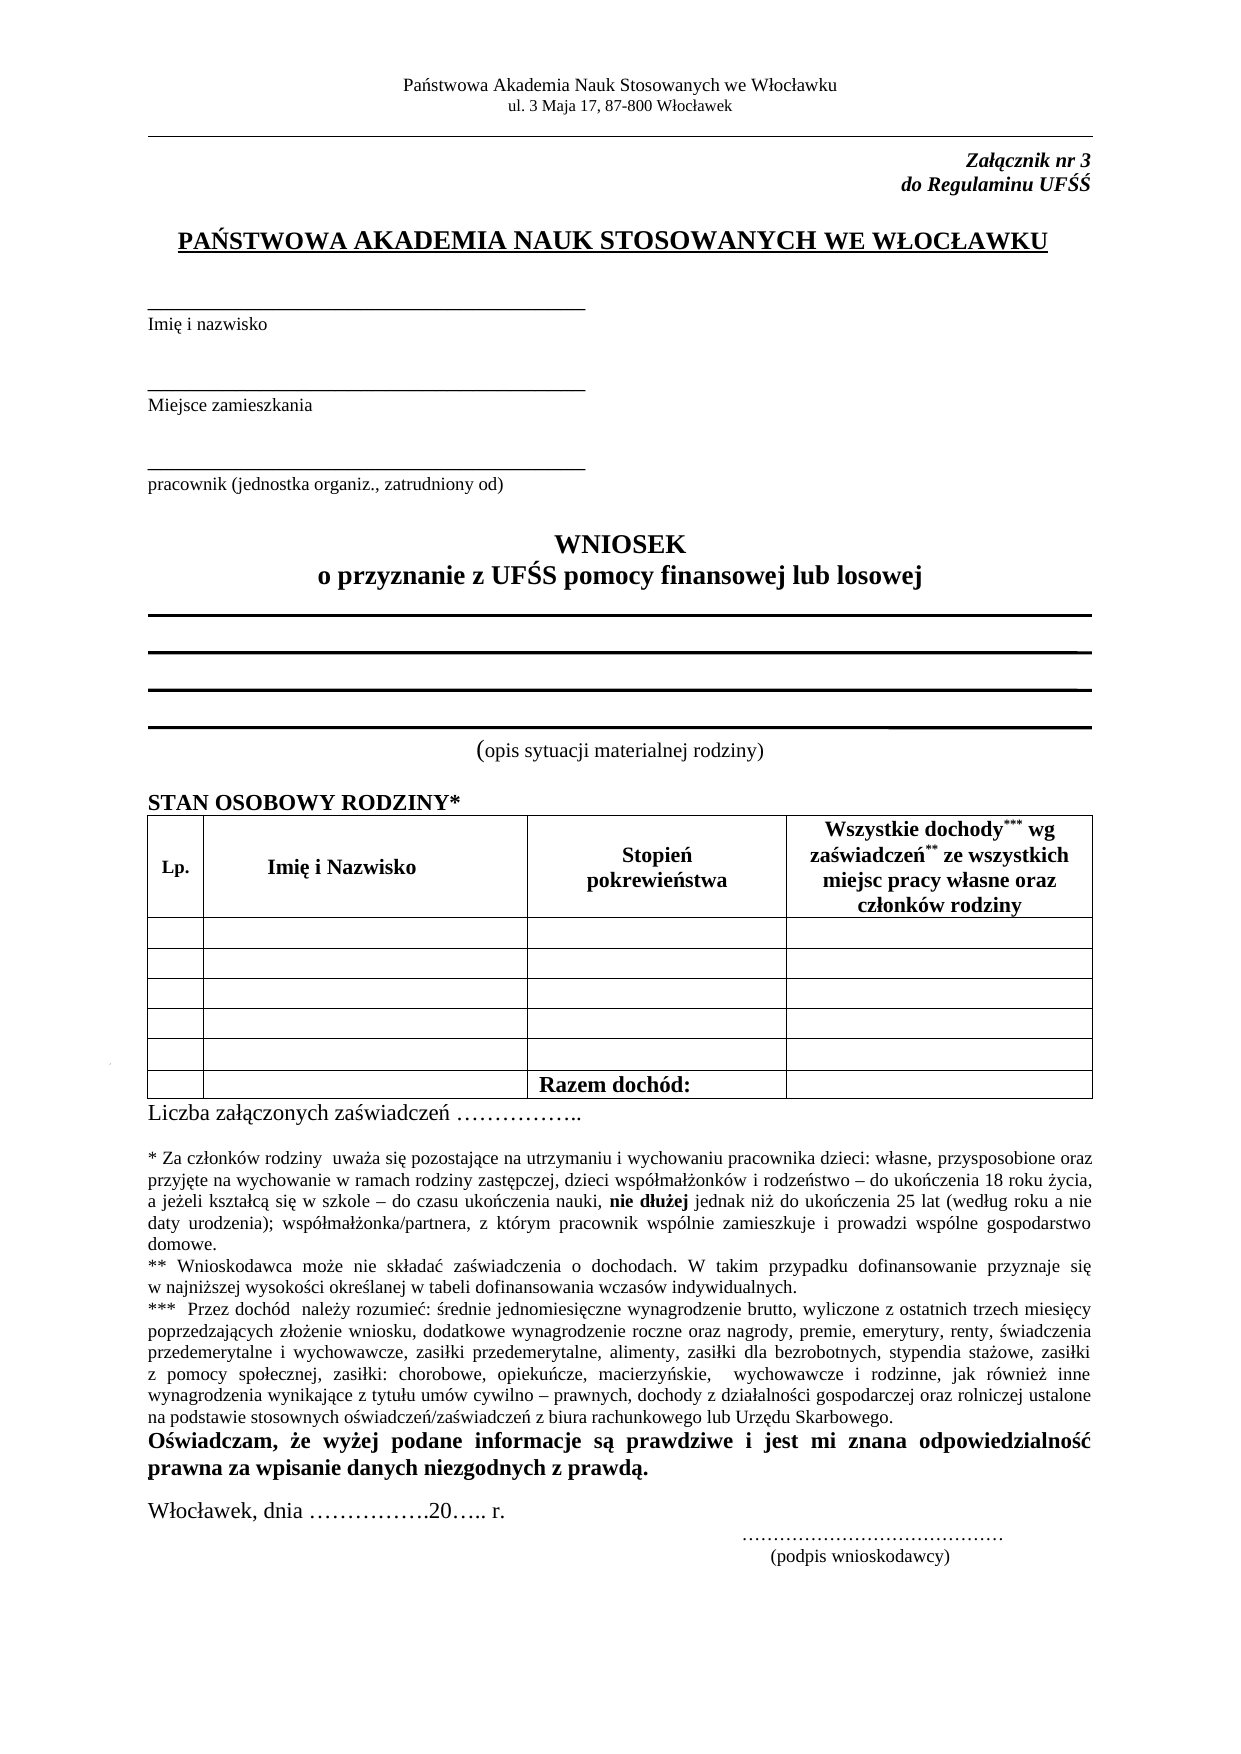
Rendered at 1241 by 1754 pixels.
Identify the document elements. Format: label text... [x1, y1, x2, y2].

text Załącznik nr 3 [797, 148, 1093, 172]
table_cell [787, 1039, 1092, 1070]
table_cell [787, 979, 1092, 1008]
table_cell [148, 949, 203, 978]
text ___________________________________ [148, 284, 1093, 313]
table_cell [204, 949, 527, 978]
table_cell [787, 949, 1092, 978]
text pracownik (jednostka organiz., zatrudniony od) [148, 473, 1093, 494]
table_cell Razem dochód: [528, 1071, 786, 1098]
text ___________________________________ [148, 444, 1093, 473]
text *** Przez dochód należy rozumieć: średnie jednomiesięczne wynagrodzenie brutto, wyliczone z ostatnich trzech miesięcy poprzedzających złożenie wniosku, dodatkowe wynagrodzenie roczne oraz nagrody, premie, emerytury, renty, świadczenia przedemerytalne i wychowawcze, zasiłki przedemerytalne, alimenty, zasiłki dla bezrobotnych, stypendia stażowe, zasiłki z pomocy społecznej, zasiłki: chorobowe, opiekuńcze, macierzyńskie, wychowawcze i rodzinne, jak również inne wynagrodzenia wynikające z tytułu umów cywilno – prawnych, dochody z działalności gospodarczej oraz rolniczej ustalone na podstawie stosownych oświadczeń/zaświadczeń z biura rachunkowego lub Urzędu Skarbowego. [148, 1298, 1093, 1427]
table_cell [204, 1039, 527, 1070]
table_cell [148, 1039, 203, 1070]
text Oświadczam, że wyżej podane informacje są prawdziwe i jest mi znana odpowiedzialność prawna za wpisanie danych niezgodnych z prawdą. [148, 1427, 1093, 1480]
text Imię i nazwisko [148, 313, 1093, 335]
text …………………………………… [148, 1523, 1093, 1545]
table_cell [148, 1009, 203, 1038]
text ** Wnioskodawca może nie składać zaświadczenia o dochodach. W takim przypadku dofinansowanie przyznaje się w najniższej wysokości określanej w tabeli dofinansowania wczasów indywidualnych. [148, 1255, 1093, 1298]
table_cell [787, 1071, 1092, 1098]
table_header Lp. [148, 816, 203, 917]
table_cell [148, 979, 203, 1008]
table_header Stopień pokrewieństwa [528, 816, 786, 917]
text (podpis wnioskodawcy) [148, 1545, 1093, 1566]
table_cell [787, 1009, 1092, 1038]
text PAŃSTWOWA AKADEMIA NAUK STOSOWANYCH WE WŁOCŁAWKU [148, 224, 1093, 256]
table_cell [148, 1071, 203, 1098]
table_cell [204, 1009, 527, 1038]
table_cell [528, 949, 786, 978]
table_header Imię i Nazwisko [204, 816, 527, 917]
table_cell [204, 979, 527, 1008]
text Liczba załączonych zaświadczeń …………….. [148, 1099, 1093, 1126]
text * Za członków rodziny uważa się pozostające na utrzymaniu i wychowaniu pracownika dzieci: własne, przysposobione oraz przyjęte na wychowanie w ramach rodziny zastępczej, dzieci współmałżonków i rodzeństwo – do ukończenia 18 roku życia, a jeżeli kształcą się w szkole – do czasu ukończenia nauki, nie dłużej jednak niż do ukończenia 25 lat (według roku a nie daty urodzenia); współmałżonka/partnera, z którym pracownik wspólnie zamieszkuje i prowadzi wspólne gospodarstwo domowe. [148, 1147, 1093, 1255]
table_cell [528, 1039, 786, 1070]
text (opis sytuacji materialnej rodziny) [148, 734, 1093, 763]
table_cell [204, 1071, 527, 1098]
table_cell [528, 1009, 786, 1038]
table_cell [528, 918, 786, 947]
text Miejsce zamieszkania [148, 394, 1093, 415]
text WNIOSEK [148, 528, 1093, 559]
text o przyznanie z UFŚS pomocy finansowej lub losowej [148, 559, 1093, 590]
text STAN OSOBOWY RODZINY* [148, 789, 1093, 815]
table_cell [204, 918, 527, 947]
table_cell [148, 918, 203, 947]
table_header Wszystkie dochody*** wg zaświadczeń** ze wszystkich miejsc pracy własne oraz członków rodziny [787, 816, 1092, 917]
text Włocławek, dnia …………….20….. r. [148, 1497, 1093, 1523]
table_cell [528, 979, 786, 1008]
text ___________________________________ [148, 365, 1093, 394]
text do Regulaminu UFŚŚ [797, 172, 1093, 196]
table_cell [787, 918, 1092, 947]
